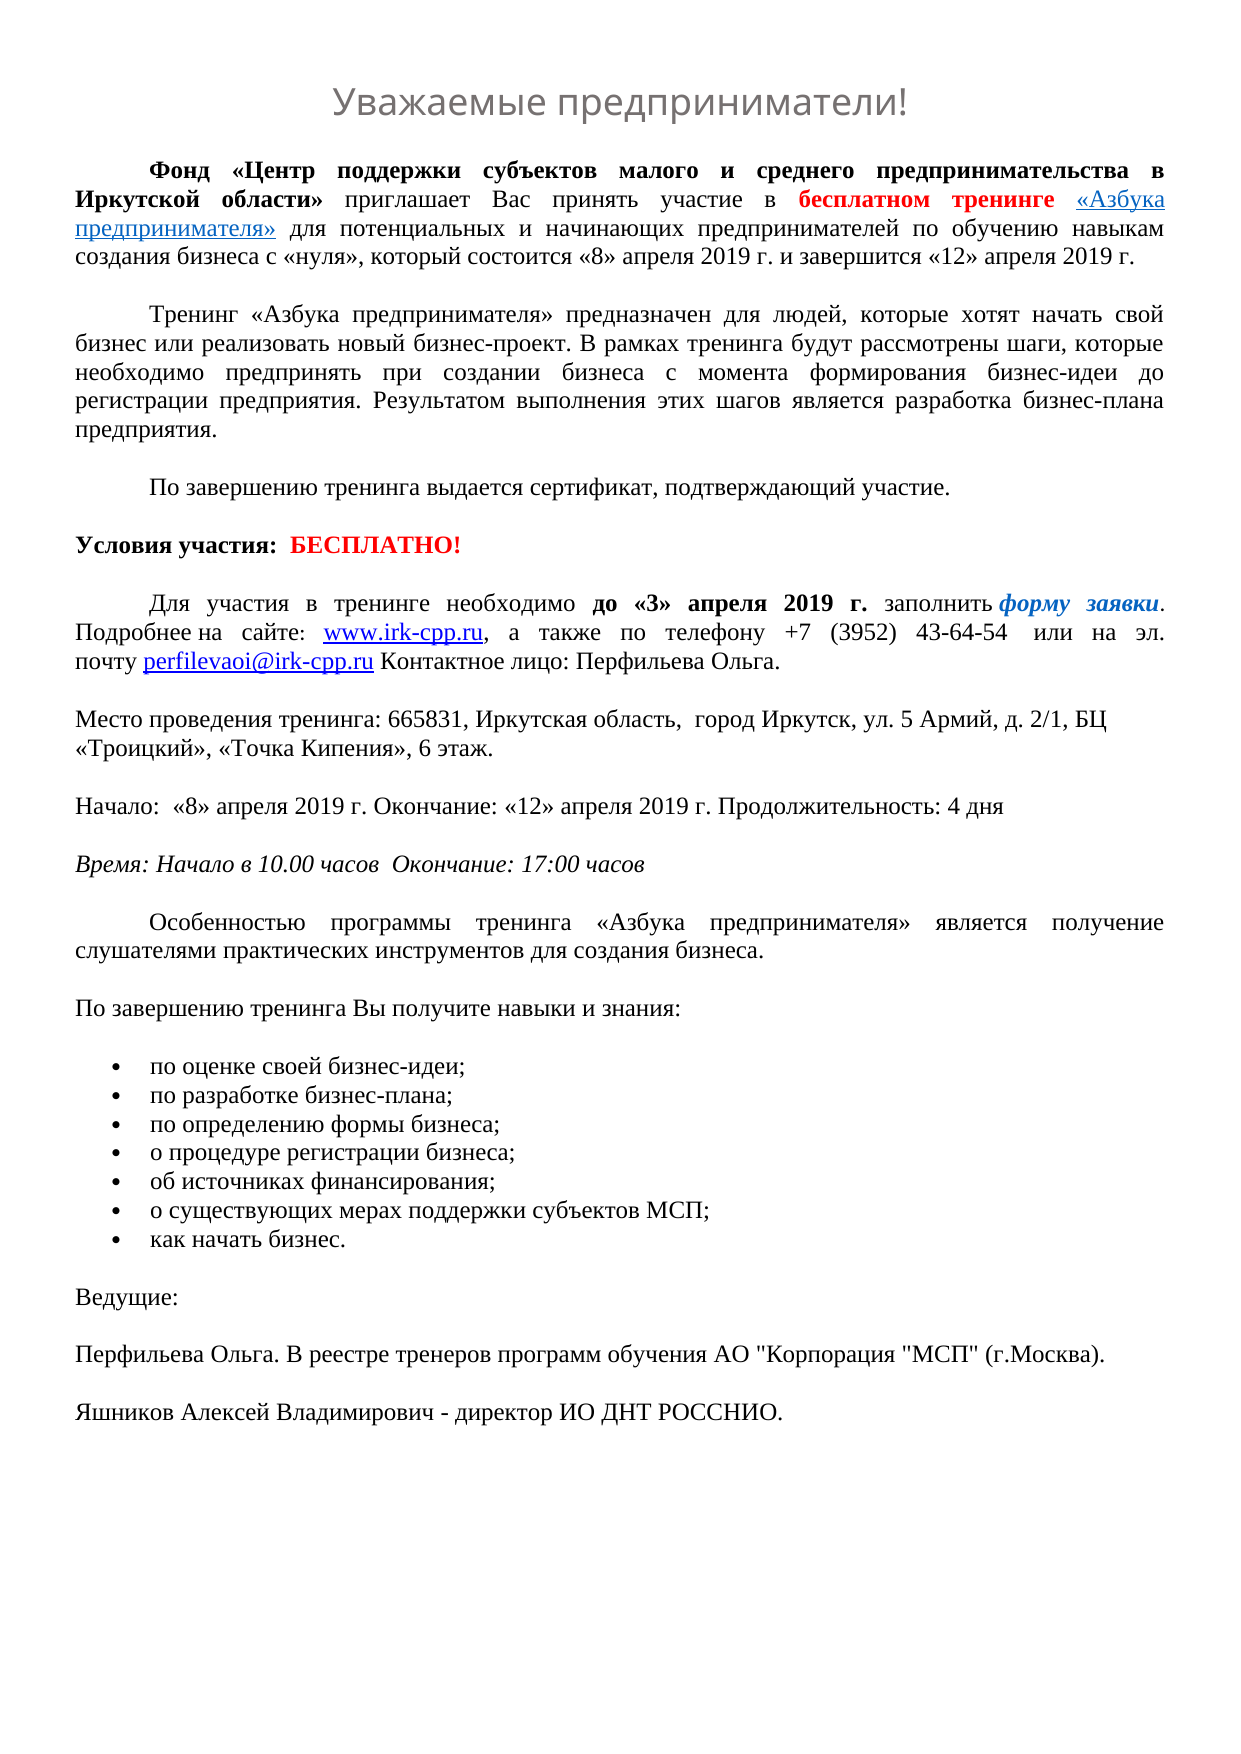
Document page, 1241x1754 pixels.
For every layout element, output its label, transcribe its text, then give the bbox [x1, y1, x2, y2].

text Начало: «8» апреля 2019 г. Окончание: «12» апреля 2019 г. Продолжительность: 4 дня [75, 791, 1165, 819]
text Перфильева Ольга. В реестре тренеров программ обучения АО "Корпорация "МСП" (г.Москва). [75, 1339, 1165, 1368]
text Место проведения тренинга: 665831, Иркутская область, город Иркутск, ул. 5 Армий, д. 2/1, БЦ «Троицкий», «Точка Кипения», 6 этаж. [75, 704, 1165, 762]
text Условия участия: БЕСПЛАТНО! [75, 530, 1165, 559]
text Фонд «Центр поддержки субъектов малого и среднего предпринимательства в Иркутской области» приглашает Вас принять участие в бесплатном тренинге «Азбука предпринимателя» для потенциальных и начинающих предпринимателей по обучению навыкам создания бизнеса с «нуля», который состоится «8» апреля 2019 г. и завершится «12» апреля 2019 г. [75, 155, 1165, 270]
list об источниках финансирования; [112, 1166, 1165, 1195]
text Тренинг «Азбука предпринимателя» предназначен для людей, которые хотят начать свой бизнес или реализовать новый бизнес-проект. В рамках тренинга будут рассмотрены шаги, которые необходимо предпринять при создании бизнеса с момента формирования бизнес-идеи до регистрации предприятия. Результатом выполнения этих шагов является разработка бизнес-плана предприятия. [75, 299, 1165, 443]
text Для участия в тренинге необходимо до «3» апреля 2019 г. заполнить форму заявки. Подробнее на сайте: www.irk-cpp.ru, а также по телефону +7 (3952) 43-64-54 или на эл. почту perfilevaoi@irk-cpp.ru Контактное лицо: Перфильева Ольга. [75, 588, 1165, 675]
list по оценке своей бизнес-идеи; [112, 1051, 1165, 1080]
text По завершению тренинга Вы получите навыки и знания: [75, 993, 1165, 1022]
table_header Уважаемые предприниматели! [75, 75, 1165, 126]
text Ведущие: [75, 1282, 1165, 1310]
text Время: Начало в 10.00 часов Окончание: 17:00 часов [75, 849, 1165, 877]
list по разработке бизнес-плана; [112, 1080, 1165, 1109]
text Яшников Алексей Владимирович - директор ИО ДНТ РОССНИО. [75, 1397, 1165, 1426]
list о процедуре регистрации бизнеса; [112, 1137, 1165, 1166]
text Особенностью программы тренинга «Азбука предпринимателя» является получение слушателями практических инструментов для создания бизнеса. [75, 907, 1165, 964]
text По завершению тренинга выдается сертификат, подтверждающий участие. [75, 472, 1165, 501]
list о существующих мерах поддержки субъектов МСП; [112, 1195, 1165, 1224]
list по определению формы бизнеса; [112, 1109, 1165, 1137]
list как начать бизнес. [112, 1224, 1165, 1252]
